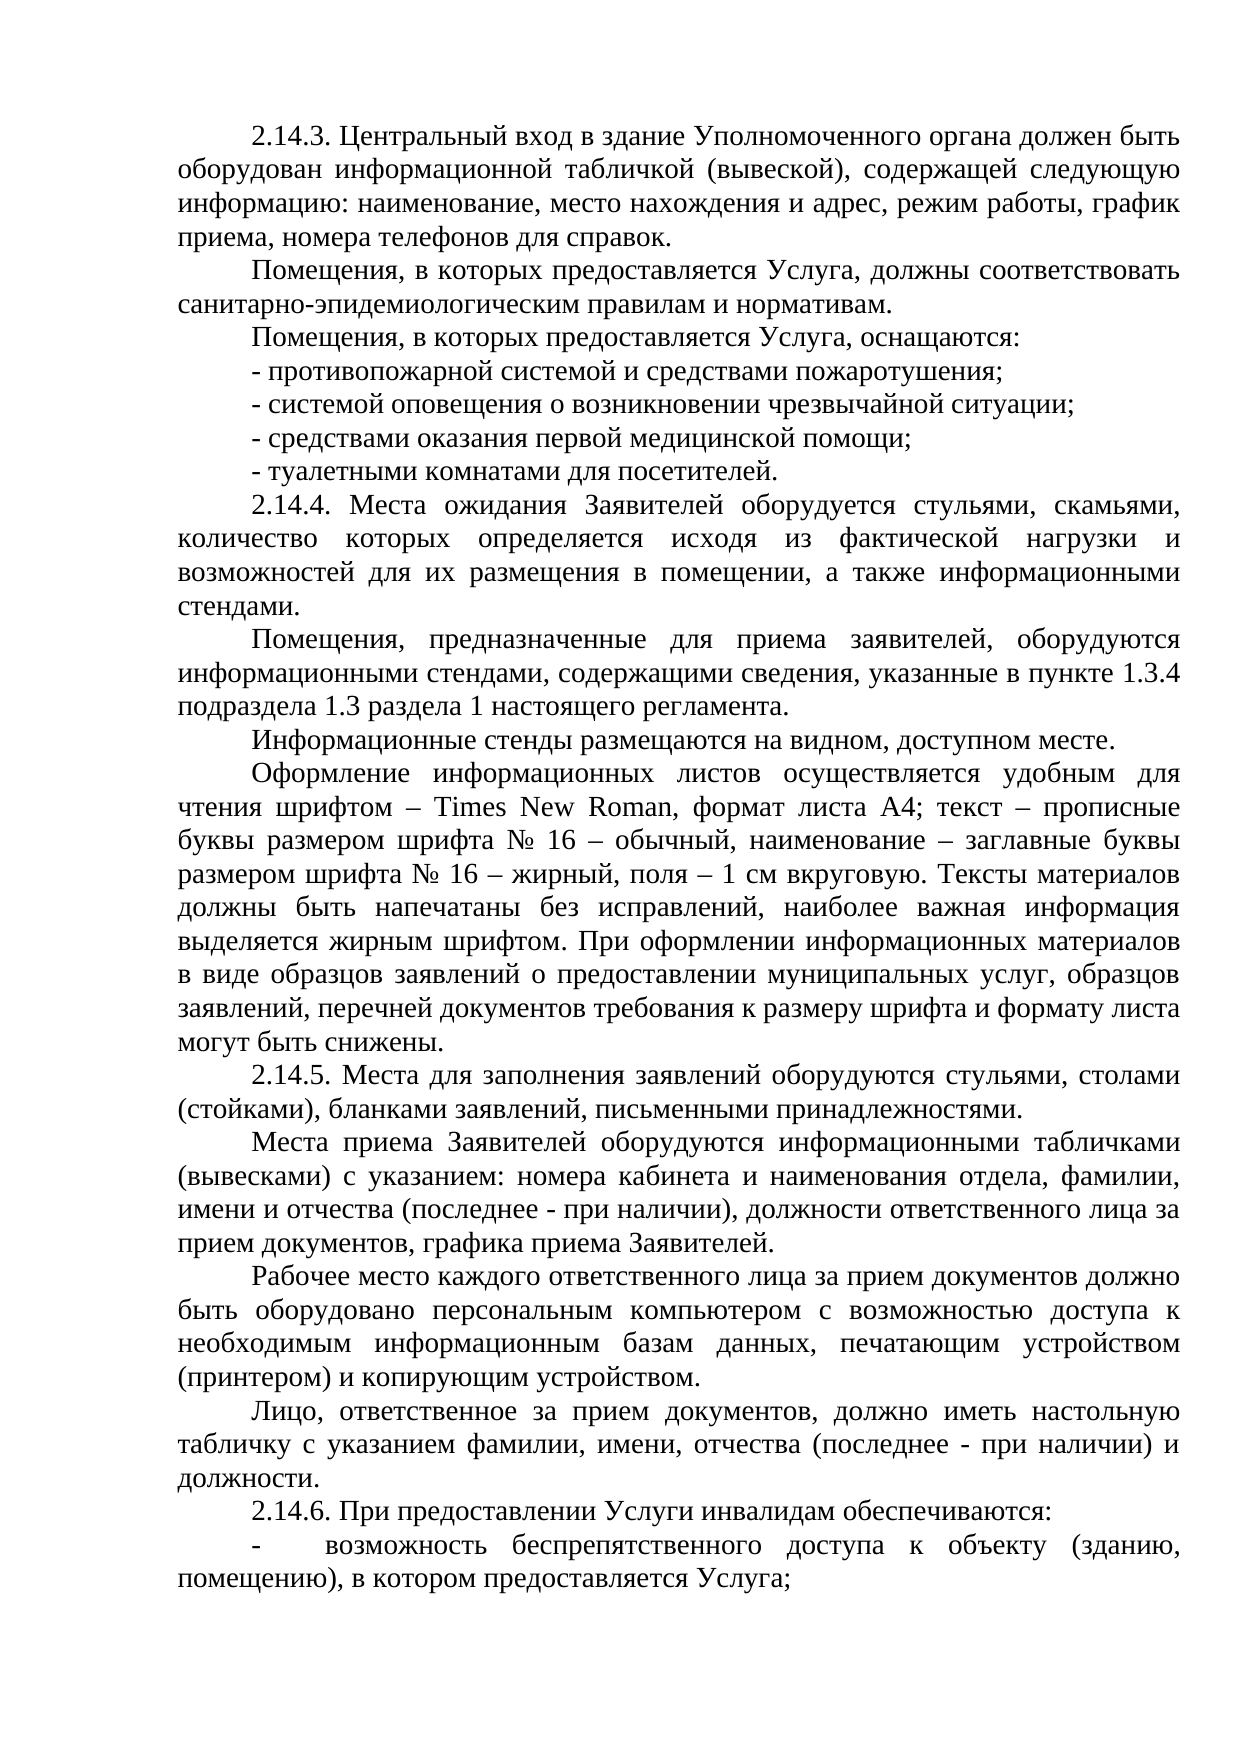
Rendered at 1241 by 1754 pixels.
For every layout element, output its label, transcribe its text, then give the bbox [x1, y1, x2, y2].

text - противопожарной системой и средствами пожаротушения; [177, 353, 1181, 386]
text Помещения, в которых предоставляется Услуга, должны соответствовать санитарно-эпидемиологическим правилам и нормативам. [177, 252, 1181, 319]
text Информационные стенды размещаются на видном, доступном месте. [177, 722, 1181, 755]
text Оформление информационных листов осуществляется удобным для чтения шрифтом – Times New Roman, формат листа A4; текст – прописные буквы размером шрифта № 16 – обычный, наименование – заглавные буквы размером шрифта № 16 – жирный, поля – 1 см вкруговую. Тексты материалов должны быть напечатаны без исправлений, наиболее важная информация выделяется жирным шрифтом. При оформлении информационных материалов в виде образцов заявлений о предоставлении муниципальных услуг, образцов заявлений, перечней документов требования к размеру шрифта и формату листа могут быть снижены. [177, 755, 1181, 1057]
text - средствами оказания первой медицинской помощи; [177, 420, 1181, 453]
text - возможность беспрепятственного доступа к объекту (зданию, помещению), в котором предоставляется Услуга; [177, 1527, 1181, 1594]
text 2.14.6. При предоставлении Услуги инвалидам обеспечиваются: [177, 1493, 1181, 1527]
text 2.14.5. Места для заполнения заявлений оборудуются стульями, столами (стойками), бланками заявлений, письменными принадлежностями. [177, 1057, 1181, 1124]
text - системой оповещения о возникновении чрезвычайной ситуации; [177, 386, 1181, 420]
text 2.14.3. Центральный вход в здание Уполномоченного органа должен быть оборудован информационной табличкой (вывеской), содержащей следующую информацию: наименование, место нахождения и адрес, режим работы, график приема, номера телефонов для справок. [177, 118, 1181, 252]
text Лицо, ответственное за прием документов, должно иметь настольную табличку с указанием фамилии, имени, отчества (последнее - при наличии) и должности. [177, 1393, 1181, 1493]
text Помещения, предназначенные для приема заявителей, оборудуются информационными стендами, содержащими сведения, указанные в пункте 1.3.4 подраздела 1.3 раздела 1 настоящего регламента. [177, 621, 1181, 722]
text - туалетными комнатами для посетителей. [177, 453, 1181, 487]
text 2.14.4. Места ожидания Заявителей оборудуется стульями, скамьями, количество которых определяется исходя из фактической нагрузки и возможностей для их размещения в помещении, а также информационными стендами. [177, 487, 1181, 621]
text Места приема Заявителей оборудуются информационными табличками (вывесками) с указанием: номера кабинета и наименования отдела, фамилии, имени и отчества (последнее - при наличии), должности ответственного лица за прием документов, графика приема Заявителей. [177, 1124, 1181, 1258]
text Рабочее место каждого ответственного лица за прием документов должно быть оборудовано персональным компьютером с возможностью доступа к необходимым информационным базам данных, печатающим устройством (принтером) и копирующим устройством. [177, 1258, 1181, 1393]
text Помещения, в которых предоставляется Услуга, оснащаются: [177, 319, 1181, 353]
